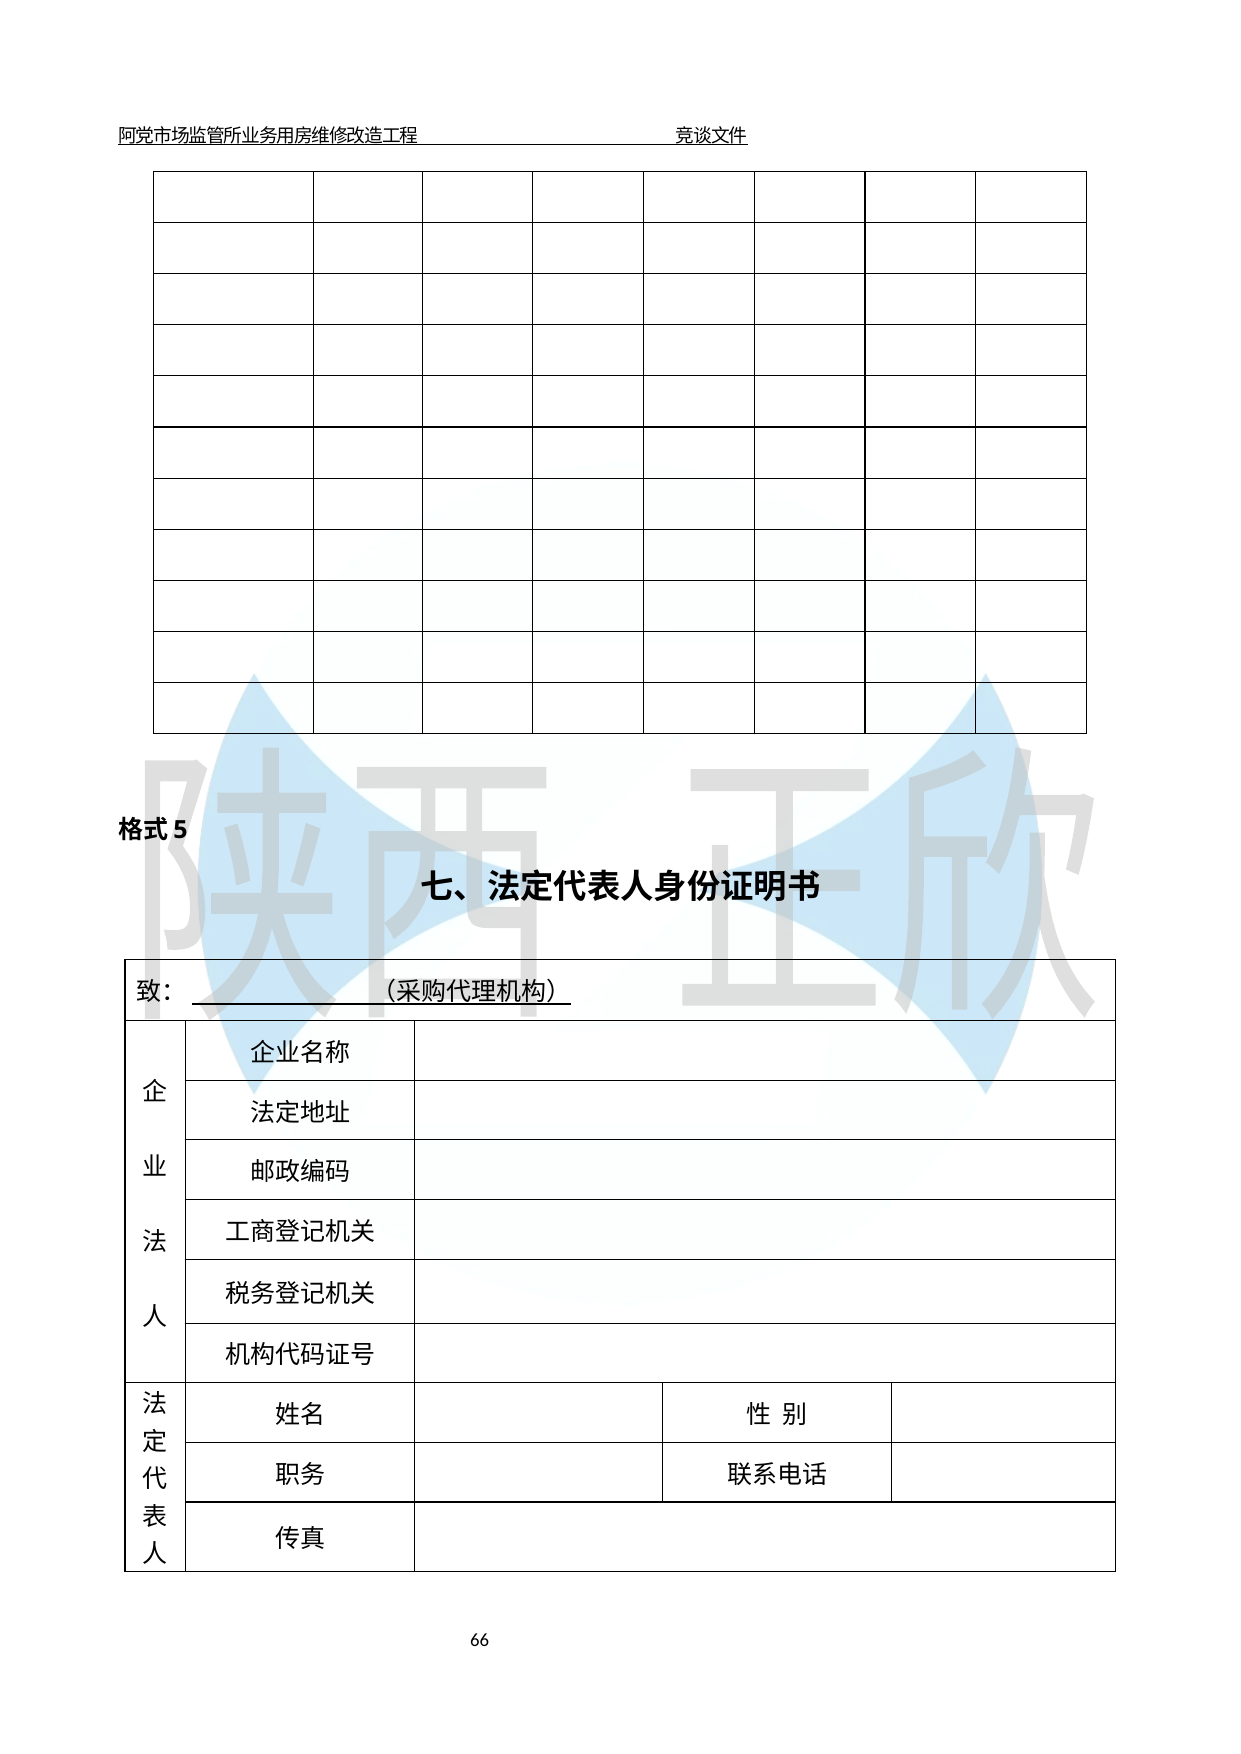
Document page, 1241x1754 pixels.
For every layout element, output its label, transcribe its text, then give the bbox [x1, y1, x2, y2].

table_cell [533, 530, 643, 579]
table_cell [533, 683, 643, 733]
table_cell [415, 1503, 1115, 1571]
table_cell [755, 223, 864, 273]
table_cell [866, 479, 975, 528]
table_cell [154, 274, 313, 324]
table_cell [154, 172, 313, 222]
table_cell 姓名 [186, 1383, 414, 1442]
table_cell [423, 325, 532, 375]
table_cell [533, 274, 643, 324]
table_cell [755, 325, 864, 375]
table_cell [415, 1443, 662, 1501]
table_cell [415, 1260, 1115, 1323]
table_cell [154, 479, 313, 528]
table_cell [314, 223, 422, 273]
table_cell [866, 376, 975, 426]
table_cell [755, 376, 864, 426]
table_cell [423, 479, 532, 528]
table_cell [866, 172, 975, 222]
table_cell 职务 [186, 1443, 414, 1501]
table_cell [423, 376, 532, 426]
table_cell 法定代表人 [126, 1383, 185, 1571]
table_cell [755, 428, 864, 477]
table_cell [415, 1081, 1115, 1139]
table_cell [976, 223, 1086, 273]
table_cell [976, 632, 1086, 682]
table_cell 工商登记机关 [186, 1200, 414, 1259]
table_cell [976, 274, 1086, 324]
table_cell [533, 223, 643, 273]
table_cell [976, 325, 1086, 375]
table_cell [892, 1383, 1115, 1442]
text 格式5 [118, 809, 1122, 846]
table_cell [892, 1443, 1115, 1501]
table_cell [415, 1200, 1115, 1259]
table_cell [154, 581, 313, 631]
table_cell [423, 274, 532, 324]
table_cell [154, 530, 313, 579]
table_cell [976, 683, 1086, 733]
table_cell [976, 172, 1086, 222]
table_cell [423, 581, 532, 631]
table_cell [423, 683, 532, 733]
table_cell [415, 1324, 1115, 1382]
table_cell [154, 223, 313, 273]
table_header 致： （采购代理机构） [126, 960, 1115, 1020]
table_cell [644, 172, 754, 222]
table_cell [755, 632, 864, 682]
table_cell [976, 479, 1086, 528]
table_cell [644, 683, 754, 733]
table_cell [755, 683, 864, 733]
table_cell [314, 376, 422, 426]
table_cell [976, 530, 1086, 579]
table_cell [314, 172, 422, 222]
table_cell [154, 428, 313, 477]
table_cell [423, 223, 532, 273]
table_cell [533, 428, 643, 477]
table_cell [423, 172, 532, 222]
table_cell [533, 581, 643, 631]
table_cell [755, 530, 864, 579]
table_cell [314, 530, 422, 579]
table_cell [866, 581, 975, 631]
table_cell [533, 172, 643, 222]
table_cell [423, 632, 532, 682]
table_cell [644, 581, 754, 631]
table_cell [755, 172, 864, 222]
table_cell [644, 325, 754, 375]
table_cell [976, 581, 1086, 631]
table_cell [644, 428, 754, 477]
table_cell [755, 274, 864, 324]
table_cell 法定地址 [186, 1081, 414, 1139]
table_cell [755, 581, 864, 631]
table_cell [314, 632, 422, 682]
table_cell [866, 325, 975, 375]
table_cell 企 业 法 人 [126, 1021, 185, 1382]
table_cell [314, 274, 422, 324]
table_cell [314, 683, 422, 733]
table_cell [154, 632, 313, 682]
text 七、法定代表人身份证明书 [118, 846, 1122, 921]
table_cell [866, 683, 975, 733]
table_cell [423, 428, 532, 477]
table_cell 联系电话 [663, 1443, 891, 1501]
table_cell 邮政编码 [186, 1140, 414, 1199]
table_cell [314, 479, 422, 528]
table_cell [154, 683, 313, 733]
table_cell [644, 479, 754, 528]
table_cell [314, 428, 422, 477]
table_cell 税务登记机关 [186, 1260, 414, 1323]
table_cell [755, 479, 864, 528]
table_cell [533, 632, 643, 682]
table_cell 企业名称 [186, 1021, 414, 1080]
table_cell [415, 1383, 662, 1442]
table_cell [866, 428, 975, 477]
table_cell [415, 1021, 1115, 1080]
table_cell [314, 581, 422, 631]
table_cell [415, 1140, 1115, 1199]
table_cell 机构代码证号 [186, 1324, 414, 1382]
table_cell 传真 [186, 1503, 414, 1571]
table_cell [533, 376, 643, 426]
table_cell [866, 223, 975, 273]
table_cell [644, 274, 754, 324]
table_cell 性 别 [663, 1383, 891, 1442]
table_cell [533, 479, 643, 528]
table_cell [154, 325, 313, 375]
table_cell [976, 376, 1086, 426]
table_cell [866, 530, 975, 579]
table_cell [423, 530, 532, 579]
table_cell [976, 428, 1086, 477]
table_cell [866, 274, 975, 324]
table_cell [314, 325, 422, 375]
table_cell [866, 632, 975, 682]
table_cell [533, 325, 643, 375]
table_cell [644, 530, 754, 579]
table_cell [644, 632, 754, 682]
table_cell [154, 376, 313, 426]
table_cell [644, 376, 754, 426]
table_cell [644, 223, 754, 273]
